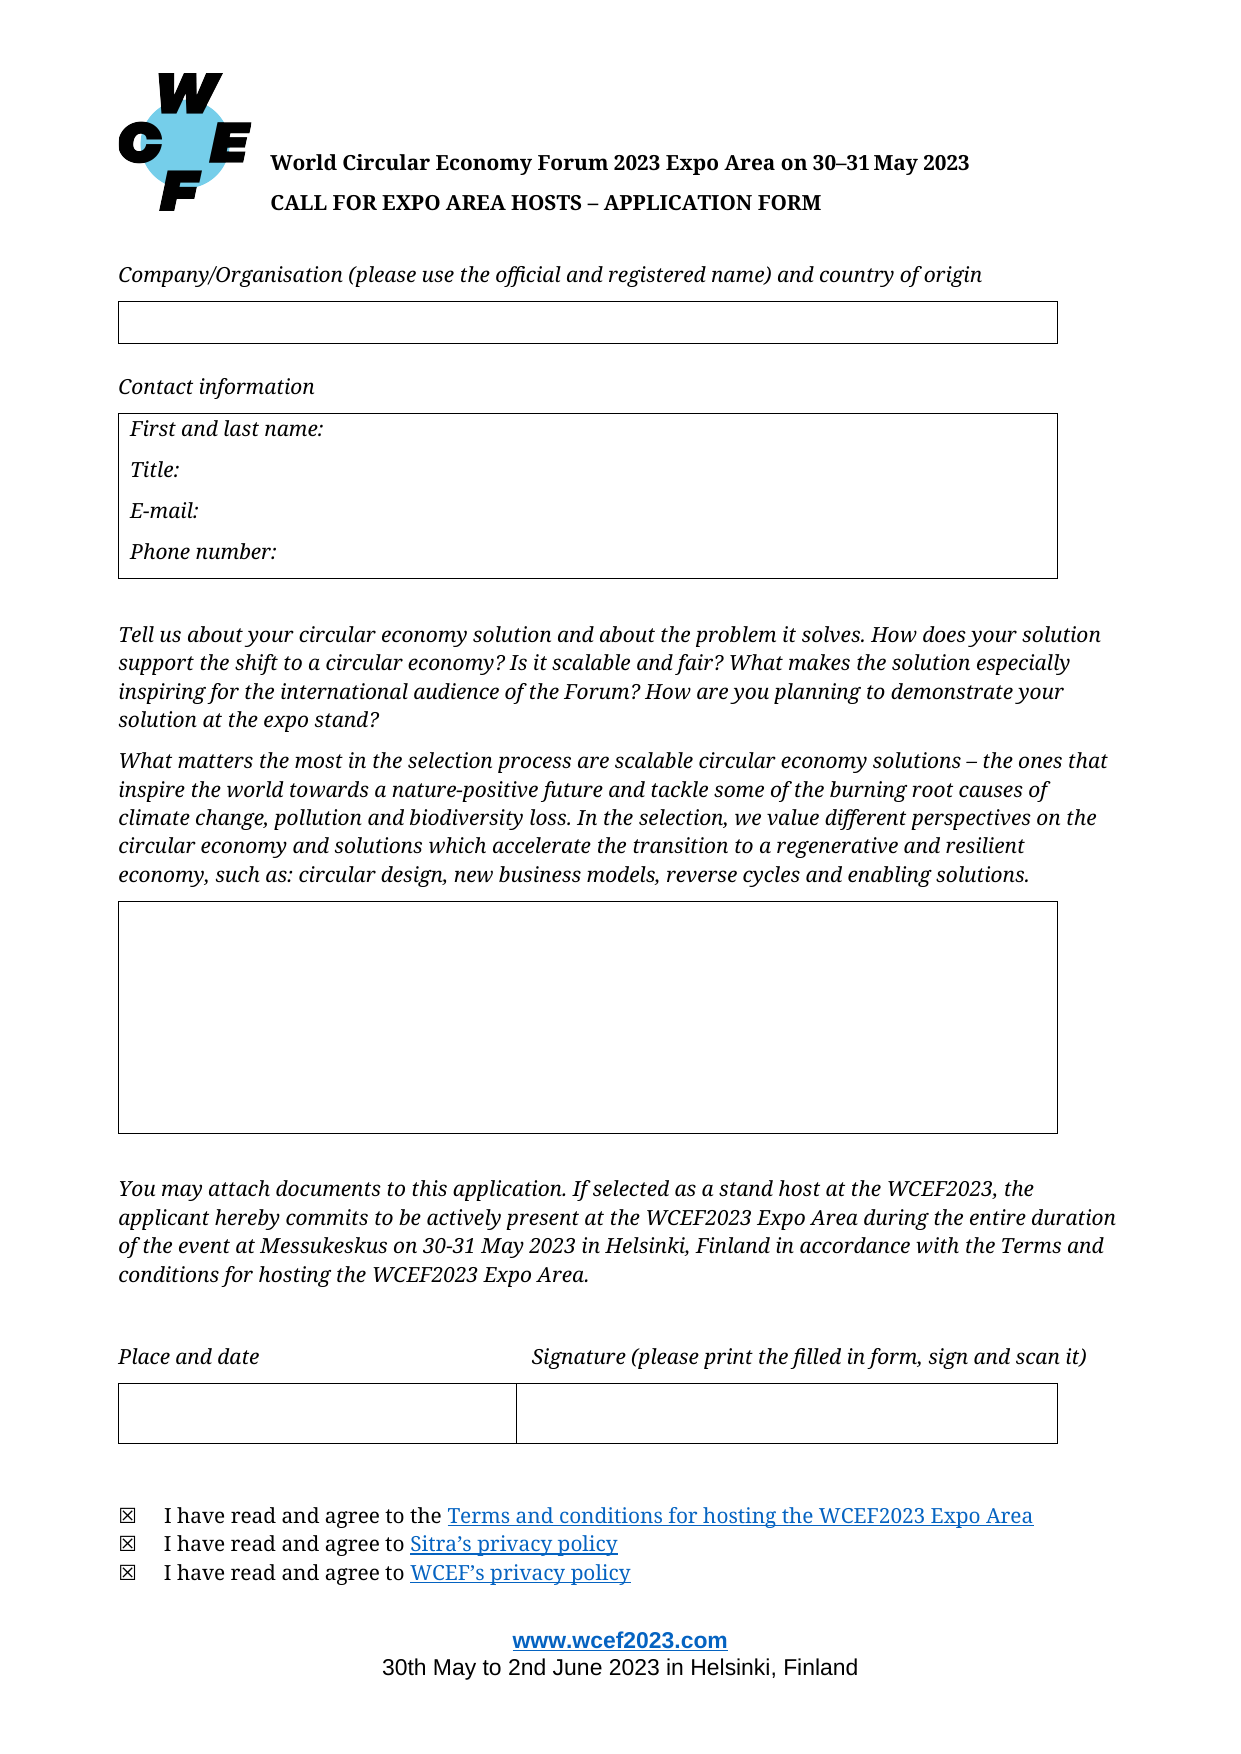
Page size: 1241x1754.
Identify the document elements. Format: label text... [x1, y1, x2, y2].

text Tell us about your circular economy solution and about the problem it solves. How does your solution support the shift to a circular economy? Is it scalable and fair? What makes the solution especially inspiring for the international audience of the Forum? How are you planning to demonstrate your solution at the expo stand? [118, 620, 1122, 734]
text Company/Organisation (please use the official and registered name) and country of origin [118, 229, 1122, 288]
table_header [517, 1384, 1057, 1443]
text ☒ I have read and agree to WCEF’s privacy policy [118, 1558, 1122, 1586]
picture [118, 73, 252, 148]
text Place and date Signature (please print the filled in form, sign and scan it) [118, 1342, 1122, 1370]
text World Circular Economy Forum 2023 Expo Area on 30–31 May 2023 [118, 148, 1122, 176]
text ☒ I have read and agree to Sitra’s privacy policy [118, 1529, 1122, 1558]
table_header [119, 902, 1057, 1132]
table_header [119, 1384, 516, 1443]
text ☒ I have read and agree to the Terms and conditions for hosting the WCEF2023 Expo Area [118, 1501, 1122, 1529]
picture [118, 176, 252, 188]
table_header First and last name: Title: E-mail: Phone number: [119, 414, 1057, 578]
table_header [119, 302, 1057, 343]
text What matters the most in the selection process are scalable circular economy solutions – the ones that inspire the world towards a nature-positive future and tackle some of the burning root causes of climate change, pollution and biodiversity loss. In the selection, we value different perspectives on the circular economy and solutions which accelerate the transition to a regenerative and resilient economy, such as: circular design, new business models, reverse cycles and enabling solutions. [118, 746, 1122, 888]
text You may attach documents to this application. If selected as a stand host at the WCEF2023, the applicant hereby commits to be actively present at the WCEF2023 Expo Area during the entire duration of the event at Messukeskus on 30-31 May 2023 in Helsinki, Finland in accordance with the Terms and conditions for hosting the WCEF2023 Expo Area. [118, 1174, 1122, 1288]
text CALL FOR EXPO AREA HOSTS – APPLICATION FORM [118, 188, 1122, 217]
text Contact information [118, 344, 1122, 401]
